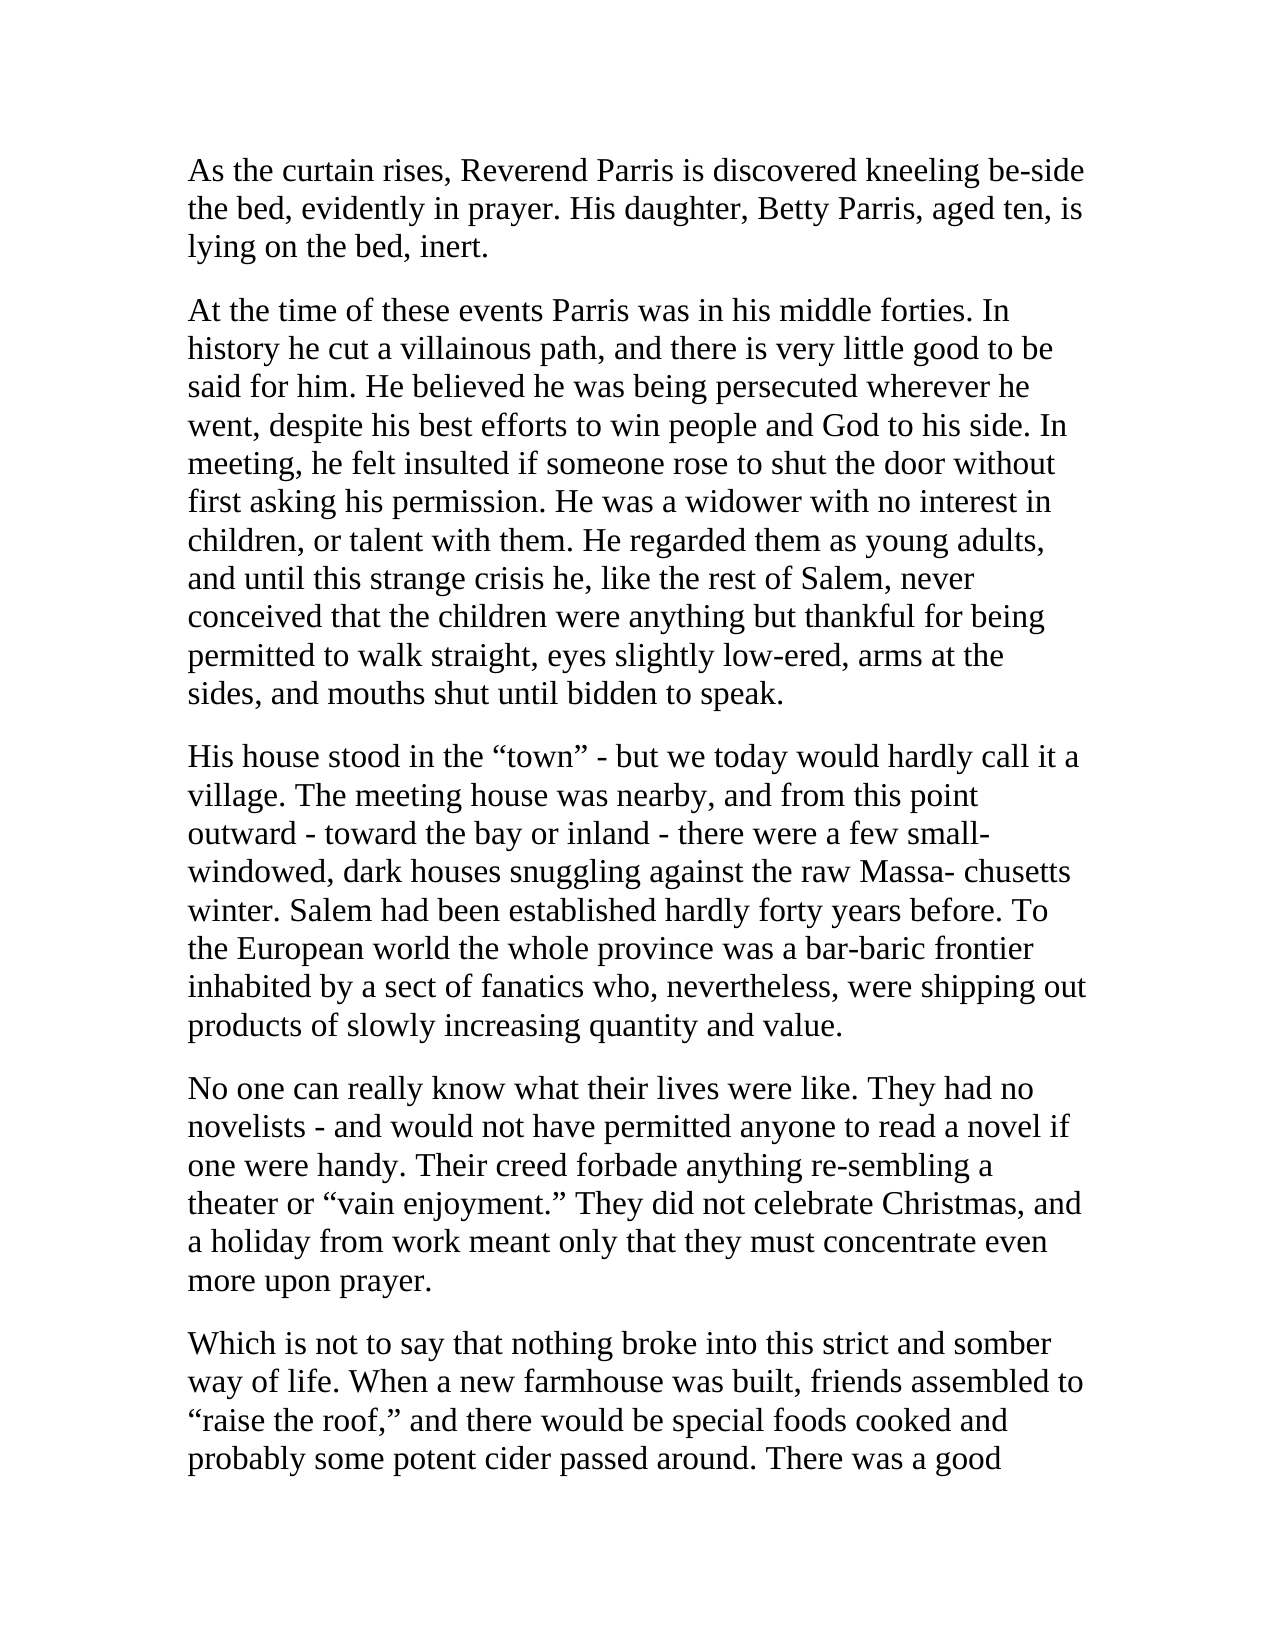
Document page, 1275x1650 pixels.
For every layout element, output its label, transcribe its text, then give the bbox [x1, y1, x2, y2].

text His house stood in the “town” - but we today would hardly call it a village. The meeting house was nearby, and from this point outward - toward the bay or inland - there were a few small-windowed, dark houses snuggling against the raw Massa- chusetts winter. Salem had been established hardly forty years before. To the European world the whole province was a bar-baric frontier inhabited by a sect of fanatics who, nevertheless, were shipping out products of slowly increasing quantity and value. [187, 737, 1087, 1043]
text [187, 1323, 1087, 1477]
text As the curtain rises, Reverend Parris is discovered kneeling be-side the bed, evidently in prayer. His daughter, Betty Parris, aged ten, is lying on the bed, inert. [187, 150, 1087, 265]
text At the time of these events Parris was in his middle forties. In history he cut a villainous path, and there is very little good to be said for him. He believed he was being persecuted wherever he went, despite his best efforts to win people and God to his side. In meeting, he felt insulted if someone rose to shut the door without first asking his permission. He was a widower with no interest in children, or talent with them. He regarded them as young adults, and until this strange crisis he, like the rest of Salem, never conceived that the children were anything but thankful for being permitted to walk straight, eyes slightly low-ered, arms at the sides, and mouths shut until bidden to speak. [187, 290, 1087, 712]
text No one can really know what their lives were like. They had no novelists - and would not have permitted anyone to read a novel if one were handy. Their creed forbade anything re-sembling a theater or “vain enjoyment.” They did not celebrate Christmas, and a holiday from work meant only that they must concentrate even more upon prayer. [187, 1068, 1087, 1298]
